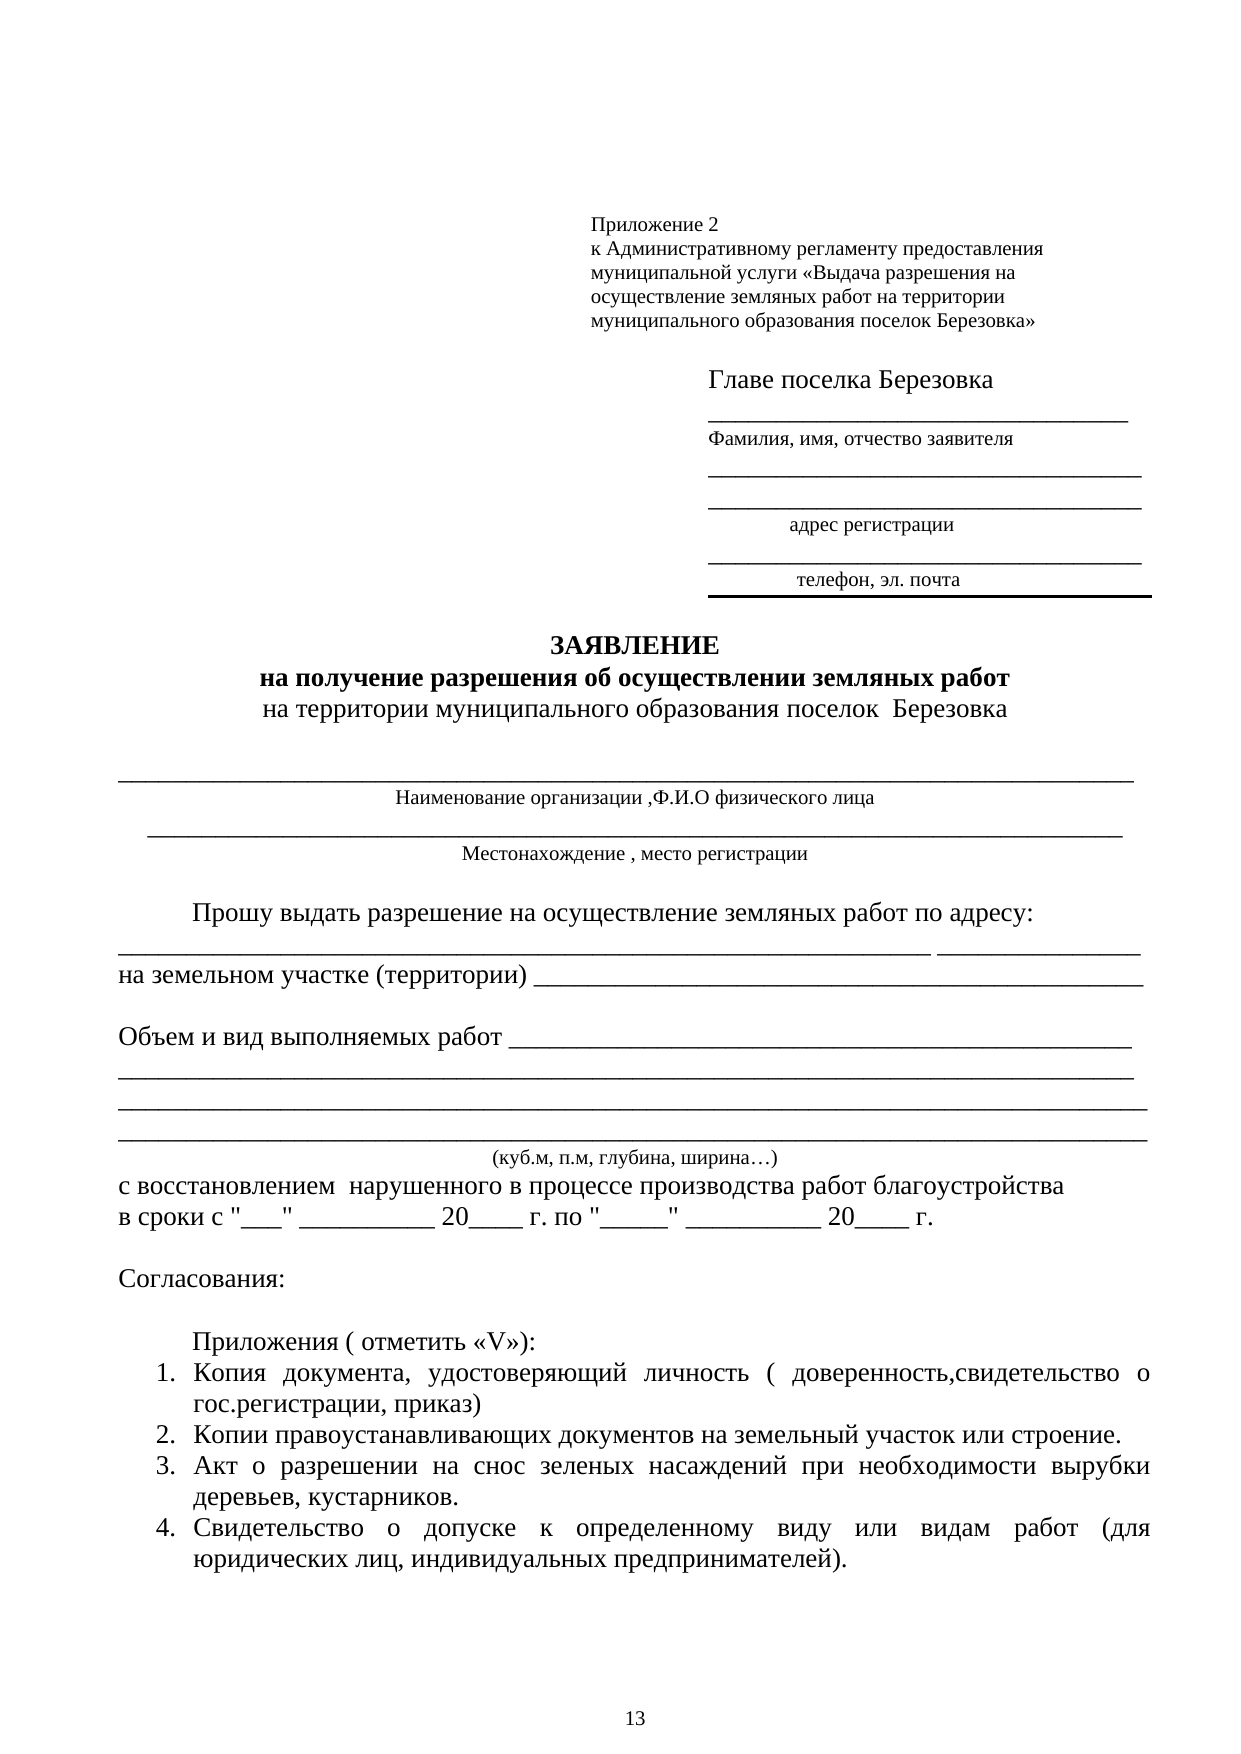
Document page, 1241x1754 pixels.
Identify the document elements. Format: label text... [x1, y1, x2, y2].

text ЗАЯВЛЕНИЕ [118, 629, 1152, 661]
text Приложение 2 [517, 212, 1152, 236]
text на получение разрешения об осуществлении земляных работ [118, 661, 1152, 692]
text адрес регистрации [708, 512, 1152, 536]
list Копия документа, удостоверяющий личность ( доверенность,свидетельство о гос.регистрации, приказ) [156, 1356, 1152, 1418]
text Наименование организации ,Ф.И.О физического лица ________________________________________________________________________ [118, 785, 1152, 840]
text ___________________________________________________________________________ [118, 754, 1152, 785]
text Местонахождение , место регистрации [118, 840, 1152, 864]
text в сроки с "___" __________ 20____ г. по "_____" __________ 20____ г. [118, 1200, 1152, 1231]
text к Административному регламенту предоставления муниципальной услуги «Выдача разрешения на осуществление земляных работ на территории муниципального образования поселок Березовка» [591, 236, 1152, 332]
text ________________________________________________________________________________________________________________________________________________________ [118, 1082, 1152, 1145]
text с восстановлением нарушенного в процессе производства работ благоустройства [118, 1169, 1152, 1200]
text _______________________________ [708, 394, 1152, 425]
text Согласования: [118, 1262, 1152, 1293]
text Фамилия, имя, отчество заявителя [708, 425, 1152, 449]
text на территории муниципального образования поселок Березовка [118, 692, 1152, 723]
list Свидетельство о допуске к определенному виду или видам работ (для юридических лиц, индивидуальных предпринимателей). [156, 1511, 1152, 1574]
text Главе поселка Березовка [708, 363, 1152, 394]
text Прошу выдать разрешение на осуществление земляных работ по адресу: ____________________________________________________________ _______________ [118, 896, 1152, 958]
text на земельном участке (территории) _____________________________________________ [118, 958, 1152, 989]
text (куб.м, п.м, глубина, ширина…) [118, 1145, 1152, 1169]
text ________________________________ [708, 536, 1152, 567]
text Объем и вид выполняемых работ ______________________________________________ ___________________________________________________________________________ [118, 1020, 1152, 1082]
list Копии правоустанавливающих документов на земельный участок или строение. [156, 1418, 1152, 1449]
text телефон, эл. почта [708, 567, 1152, 595]
list Акт о разрешении на снос зеленых насаждений при необходимости вырубки деревьев, кустарников. [156, 1449, 1152, 1511]
text ________________________________________________________________ [708, 449, 1152, 512]
text Приложения ( отметить «V»): [118, 1324, 1152, 1356]
